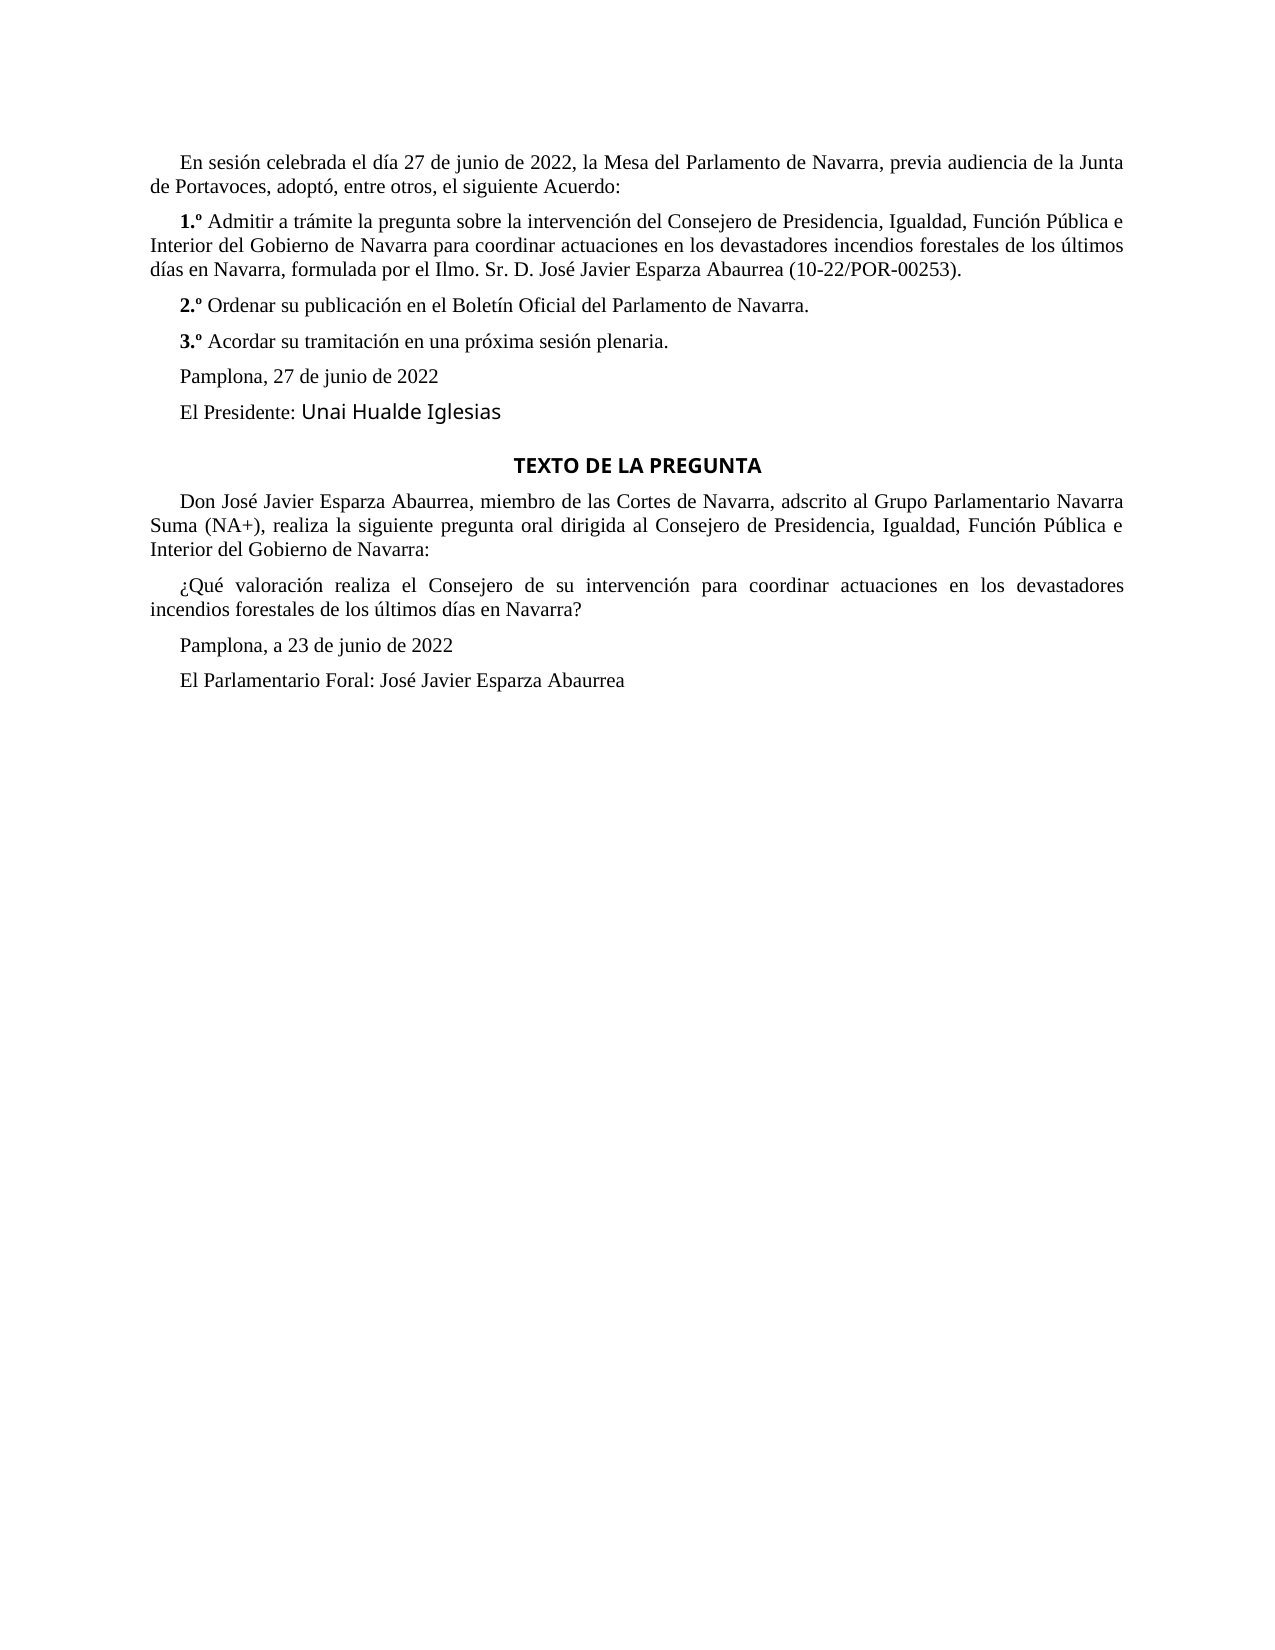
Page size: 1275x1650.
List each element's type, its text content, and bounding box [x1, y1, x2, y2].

text Pamplona, 27 de junio de 2022 [150, 365, 1125, 389]
text El Parlamentario Foral: José Javier Esparza Abaurrea [150, 669, 1125, 693]
text Don José Javier Esparza Abaurrea, miembro de las Cortes de Navarra, adscrito al Grupo Parlamentario Navarra Suma (NA+), realiza la siguiente pregunta oral dirigida al Consejero de Presidencia, Igualdad, Función Pública e Interior del Gobierno de Navarra: [150, 490, 1125, 562]
text TEXTO DE LA PREGUNTA [150, 454, 1125, 478]
text Pamplona, a 23 de junio de 2022 [150, 633, 1125, 657]
text ¿Qué valoración realiza el Consejero de su intervención para coordinar actuaciones en los devastadores incendios forestales de los últimos días en Navarra? [150, 573, 1125, 621]
text El Presidente: Unai Hualde Iglesias [150, 401, 1125, 424]
text En sesión celebrada el día 27 de junio de 2022, la Mesa del Parlamento de Navarra, previa audiencia de la Junta de Portavoces, adoptó, entre otros, el siguiente Acuerdo: [150, 150, 1125, 198]
text 1.º Admitir a trámite la pregunta sobre la intervención del Consejero de Presidencia, Igualdad, Función Pública e Interior del Gobierno de Navarra para coordinar actuaciones en los devastadores incendios forestales de los últimos días en Navarra, formulada por el Ilmo. Sr. D. José Javier Esparza Abaurrea (10-22/POR-00253). [150, 210, 1125, 282]
text 3.º Acordar su tramitación en una próxima sesión plenaria. [150, 329, 1125, 353]
text 2.º Ordenar su publicación en el Boletín Oficial del Parlamento de Navarra. [150, 293, 1125, 317]
